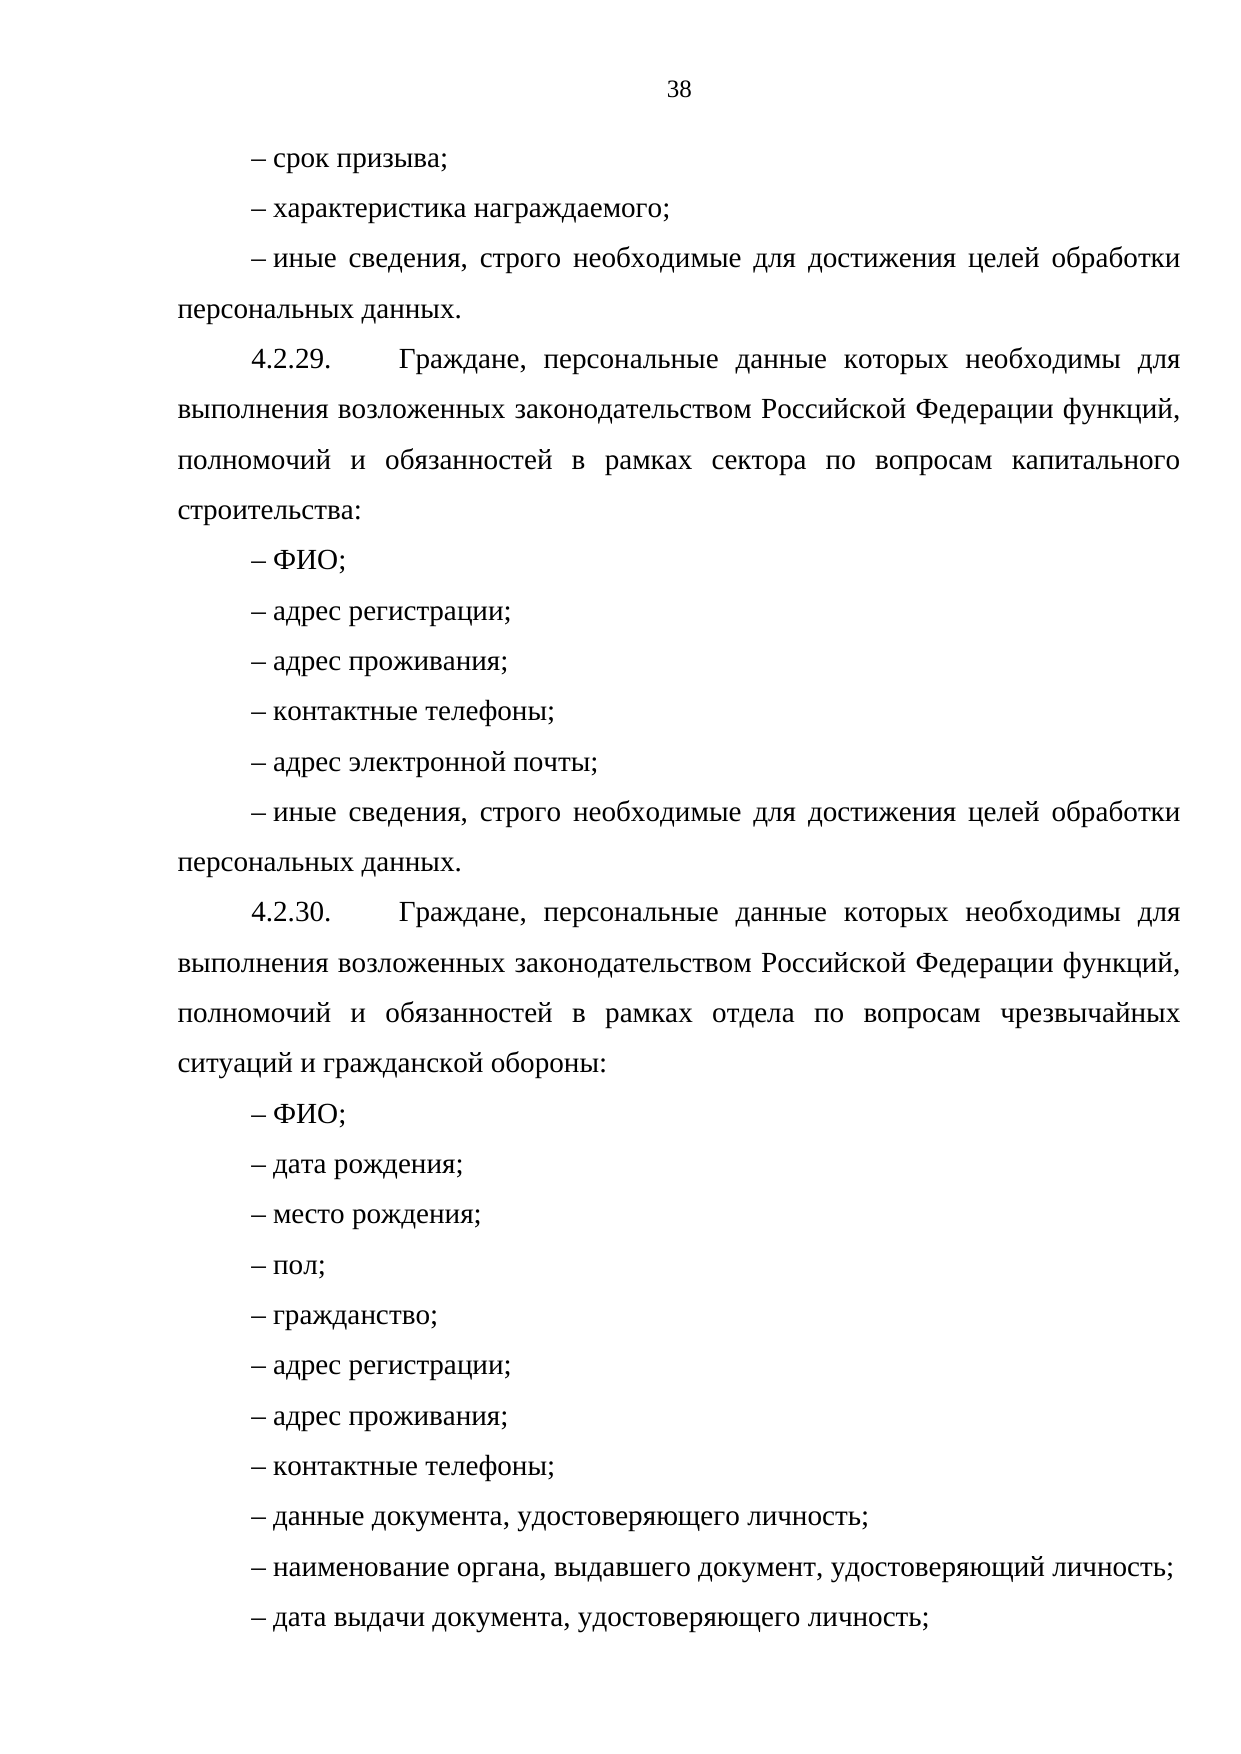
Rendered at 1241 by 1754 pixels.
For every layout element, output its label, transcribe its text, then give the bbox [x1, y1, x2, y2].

list контактные телефоны; [177, 1448, 1181, 1482]
list характеристика награждаемого; [177, 190, 1181, 224]
list ФИО; [177, 542, 1181, 576]
list иные сведения, строго необходимые для достижения целей обработки персональных данных. [177, 794, 1181, 878]
list дата выдачи документа, удостоверяющего личность; [177, 1599, 1181, 1632]
list контактные телефоны; [177, 693, 1181, 727]
list дата рождения; [177, 1146, 1181, 1180]
list адрес регистрации; [177, 1347, 1181, 1381]
list адрес проживания; [177, 1398, 1181, 1431]
list ФИО; [177, 1096, 1181, 1129]
list место рождения; [177, 1196, 1181, 1230]
list адрес электронной почты; [177, 744, 1181, 777]
list гражданство; [177, 1297, 1181, 1331]
list адрес проживания; [177, 643, 1181, 677]
list наименование органа, выдавшего документ, удостоверяющий личность; [177, 1549, 1181, 1582]
list срок призыва; [177, 140, 1181, 173]
list адрес регистрации; [177, 593, 1181, 626]
list пол; [177, 1247, 1181, 1280]
list данные документа, удостоверяющего личность; [177, 1498, 1181, 1532]
list Граждане, персональные данные которых необходимы для выполнения возложенных законодательством Российской Федерации функций, полномочий и обязанностей в рамках сектора по вопросам капитального строительства: [177, 341, 1181, 526]
list иные сведения, строго необходимые для достижения целей обработки персональных данных. [177, 241, 1181, 324]
list Граждане, персональные данные которых необходимы для выполнения возложенных законодательством Российской Федерации функций, полномочий и обязанностей в рамках отдела по вопросам чрезвычайных ситуаций и гражданской обороны: [177, 894, 1181, 1079]
